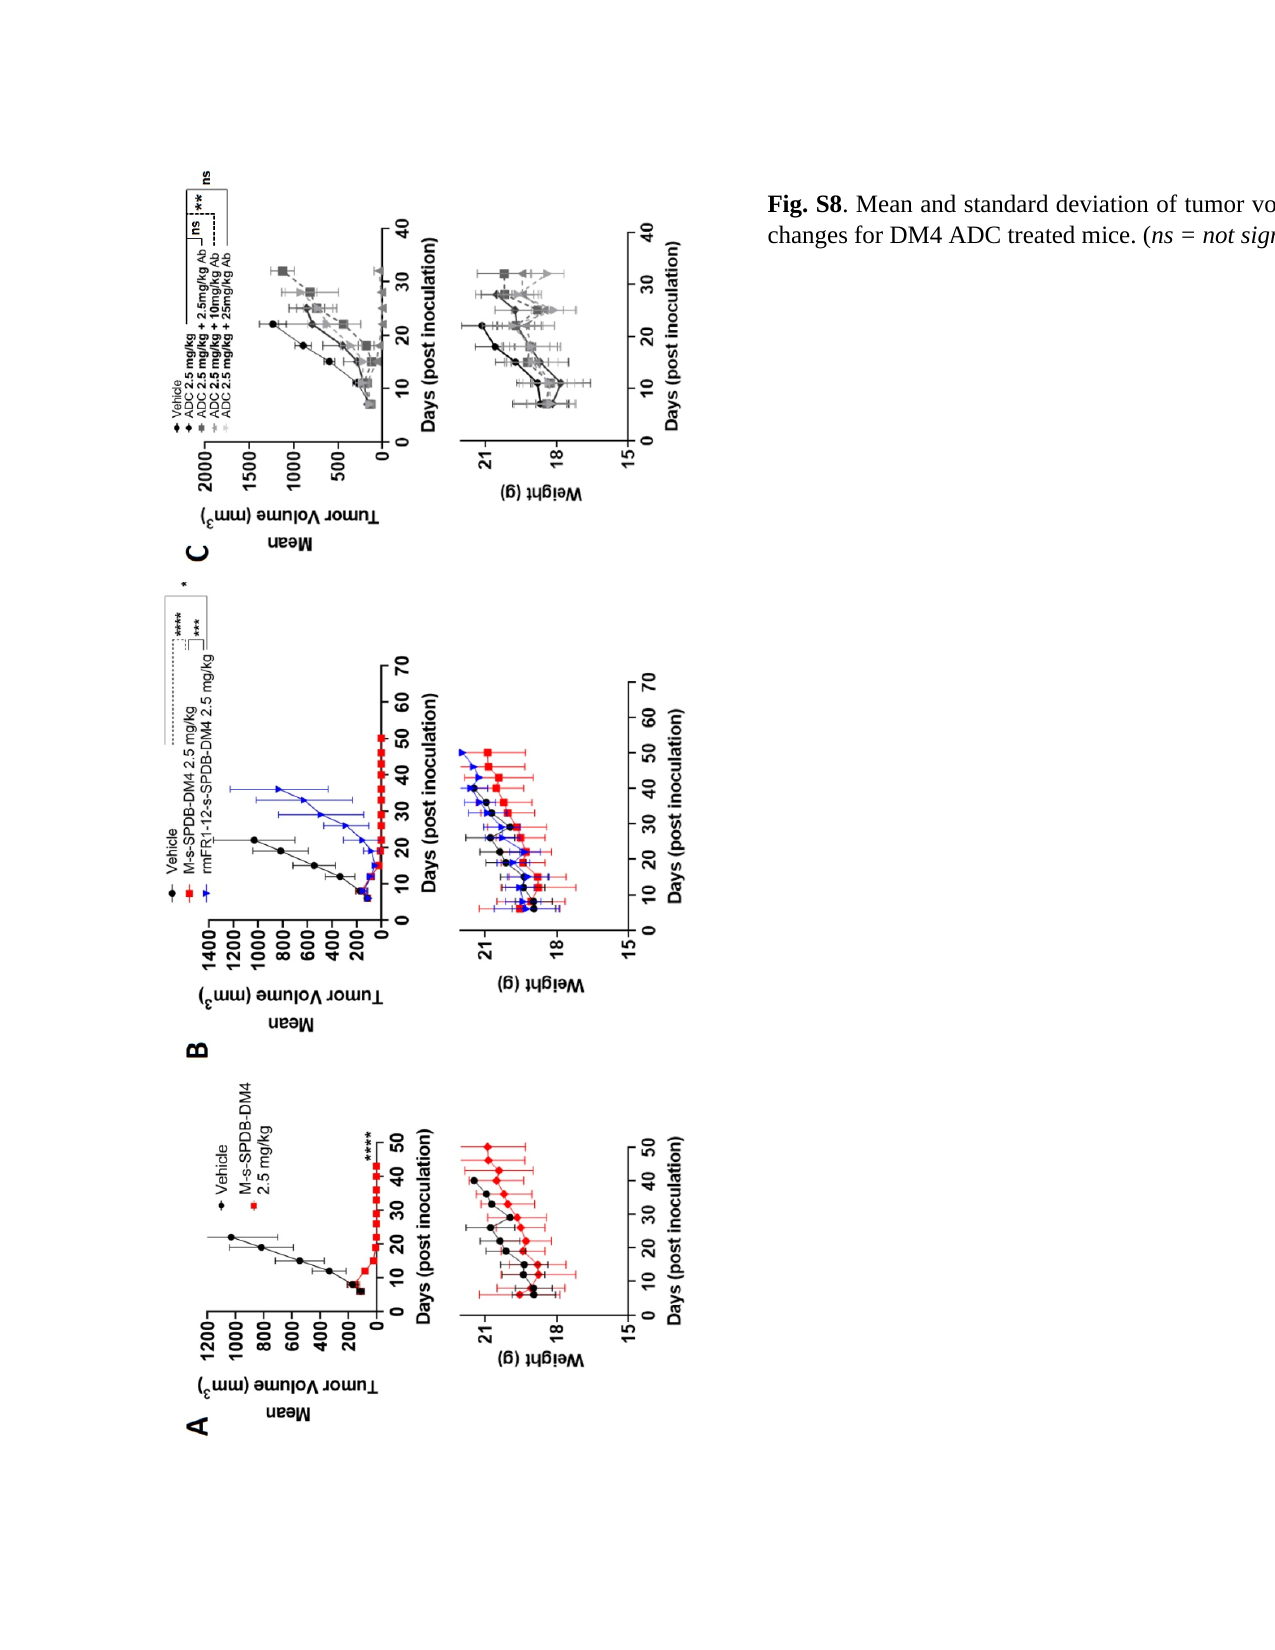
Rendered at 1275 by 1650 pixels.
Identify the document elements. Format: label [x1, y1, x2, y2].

picture [152, 156, 697, 1454]
